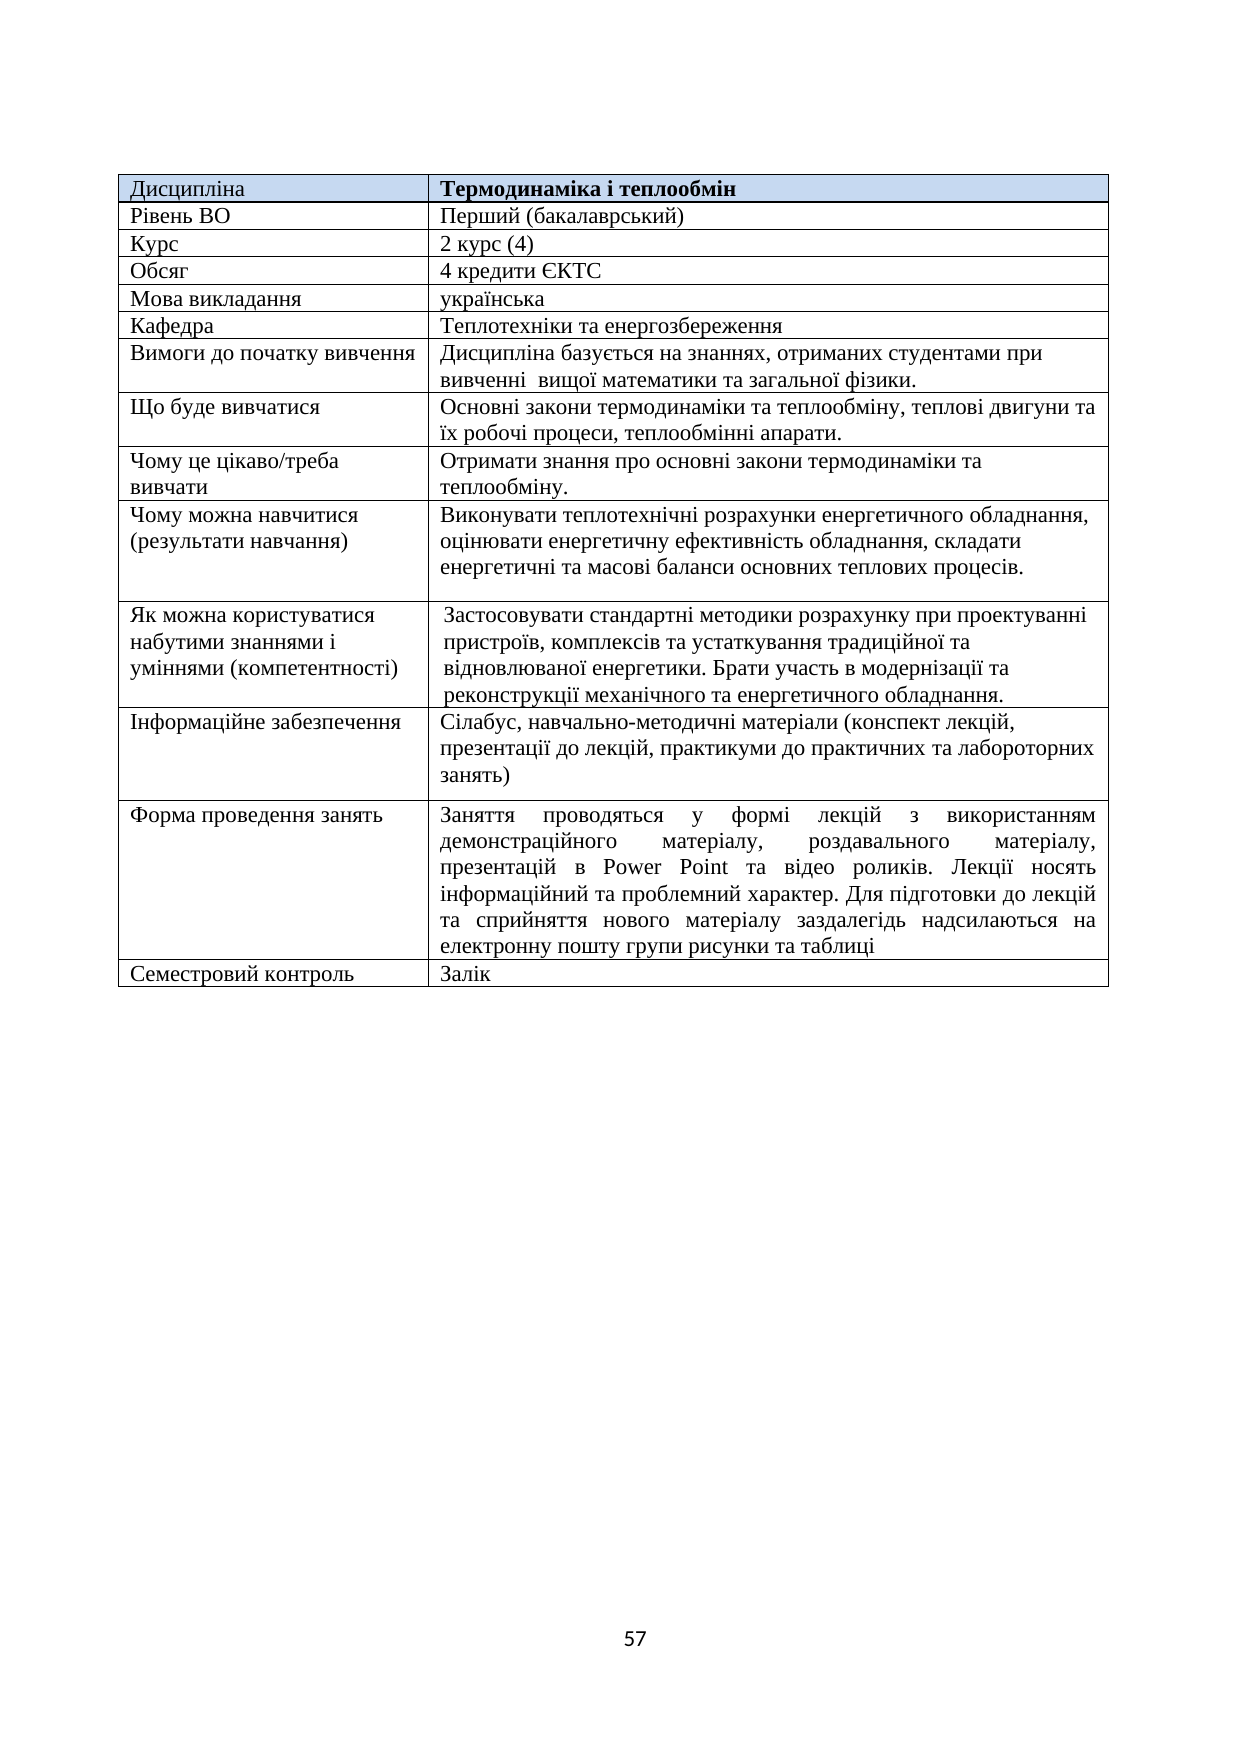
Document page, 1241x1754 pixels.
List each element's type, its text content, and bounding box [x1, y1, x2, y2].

table_cell Заняття проводяться у формі лекцій з використанням демонстраційного матеріалу, роздавального матеріалу, презентацій в Power Point та відео роликів. Лекції носять інформаційний та проблемний характер. Для підготовки до лекцій та сприйняття нового матеріалу заздалегідь надсилаються на електронну пошту групи рисунки та таблиці [429, 801, 1108, 959]
table_cell Кафедра [119, 312, 428, 338]
table_cell Виконувати теплотехнічні розрахунки енергетичного обладнання, оцінювати енергетичну ефективність обладнання, складати енергетичні та масові баланси основних теплових процесів. [429, 501, 1108, 601]
table_cell 4 кредити ЄКТС [429, 257, 1108, 283]
table_cell Отримати знання про основні закони термодинаміки та теплообміну. [429, 447, 1108, 499]
table_header Дисципліна [119, 175, 428, 201]
table_cell Семестровий контроль [119, 960, 428, 986]
table_cell Сілабус, навчально-методичні матеріали (конспект лекцій, презентації до лекцій, практикуми до практичних та лабороторних занять) [429, 708, 1108, 799]
table_cell Теплотехніки та енергозбереження [429, 312, 1108, 338]
table_cell Основні закони термодинаміки та теплообміну, теплові двигуни та їх робочі процеси, теплообмінні апарати. [429, 393, 1108, 446]
table_cell Обсяг [119, 257, 428, 283]
table_cell Застосовувати стандартні методики розрахунку при проектуванні пристроїв, комплексів та устаткування традиційної та відновлюваної енергетики. Брати участь в модернізації та реконструкції механічного та енергетичного обладнання. [429, 602, 1108, 707]
table_cell Чому це цікаво/треба вивчати [119, 447, 428, 499]
table_cell Мова викладання [119, 285, 428, 311]
table_cell Курс [119, 230, 428, 256]
table_cell Вимоги до початку вивчення [119, 339, 428, 392]
table_cell Рівень ВО [119, 203, 428, 229]
table_cell Інформаційне забезпечення [119, 708, 428, 799]
table_cell Що буде вивчатися [119, 393, 428, 446]
table_header Термодинаміка і теплообмін [429, 175, 1108, 201]
table_cell Залік [429, 960, 1108, 986]
table_cell Дисципліна базується на знаннях, отриманих студентами при вивченні вищої математики та загальної фізики. [429, 339, 1108, 392]
table_cell Форма проведення занять [119, 801, 428, 959]
table_cell українська [429, 285, 1108, 311]
table_cell 2 курс (4) [429, 230, 1108, 256]
table_cell Як можна користуватися набутими знаннями і уміннями (компетентності) [119, 602, 428, 707]
table_cell Чому можна навчитися (результати навчання) [119, 501, 428, 601]
table_cell Перший (бакалаврський) [429, 203, 1108, 229]
